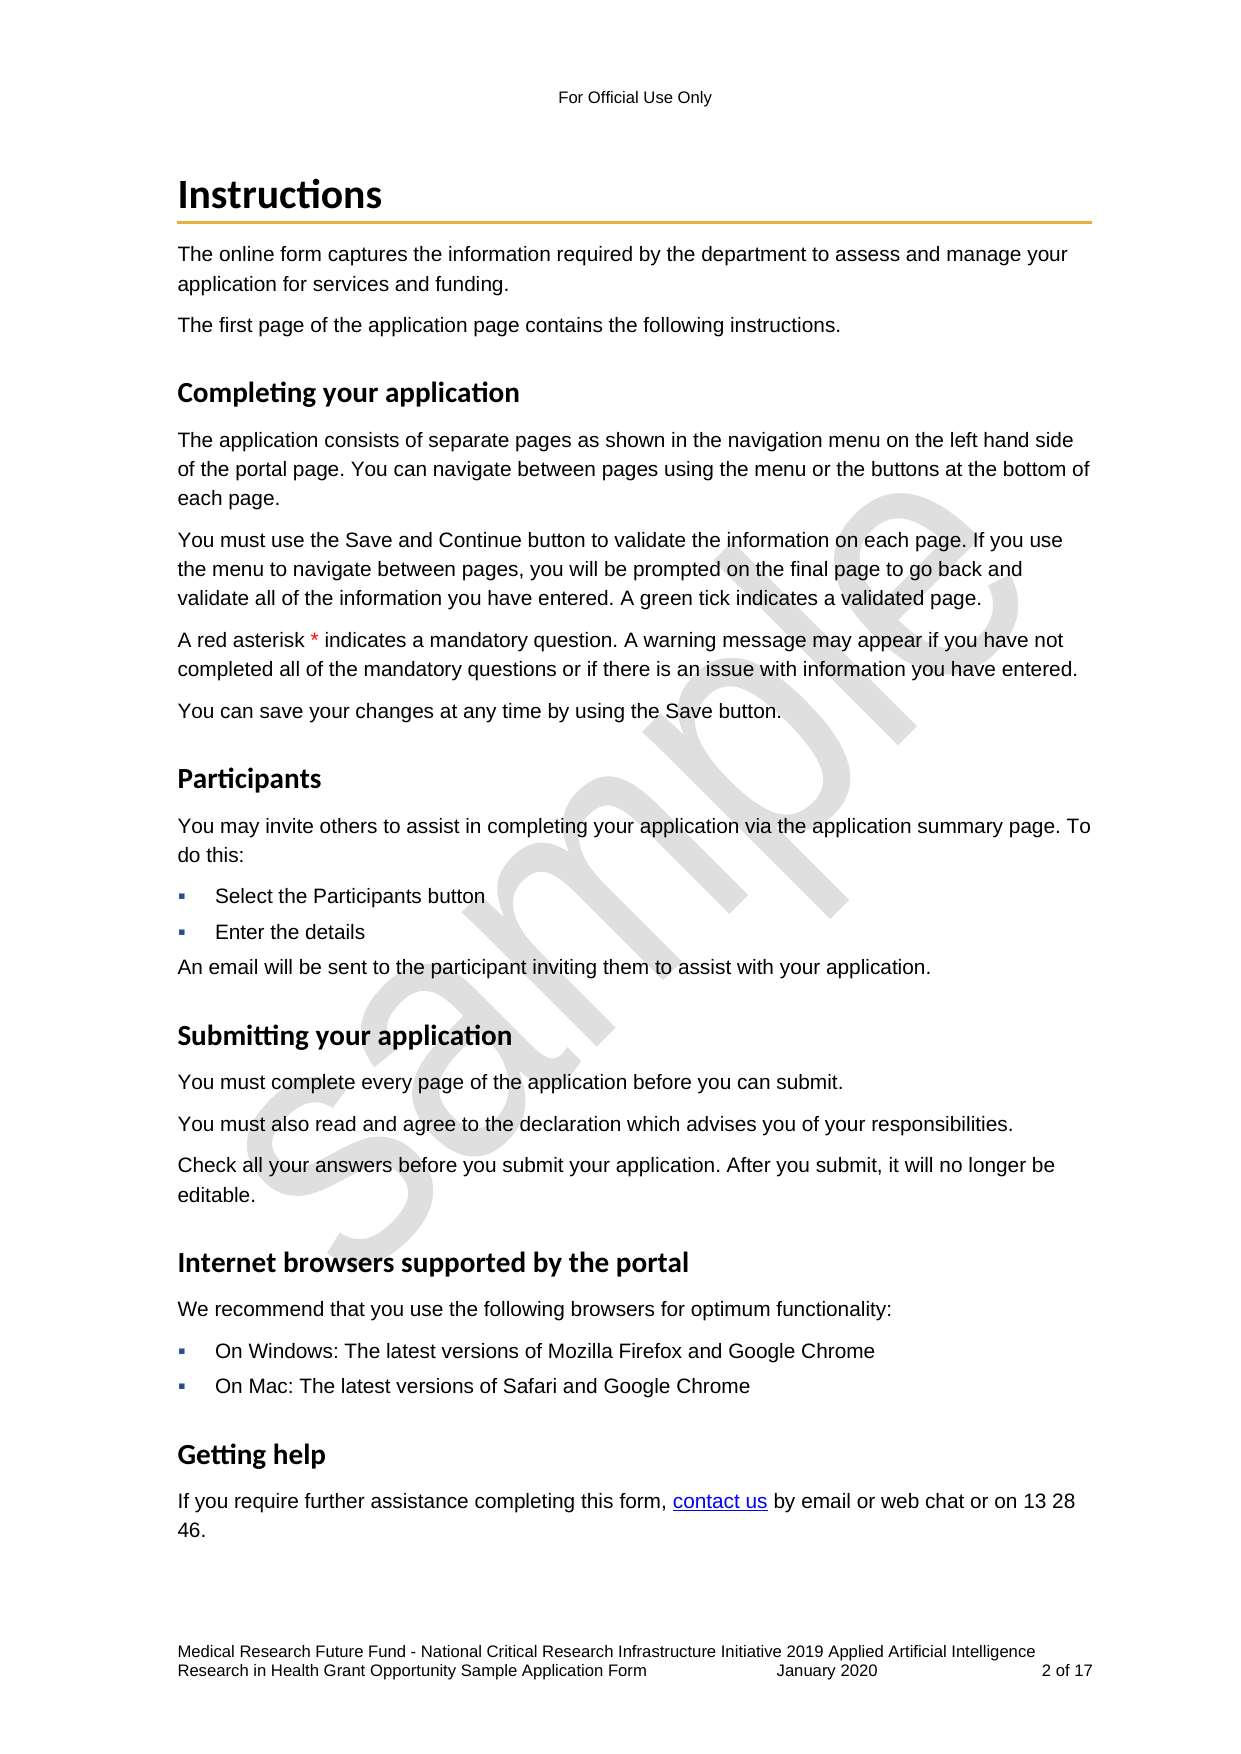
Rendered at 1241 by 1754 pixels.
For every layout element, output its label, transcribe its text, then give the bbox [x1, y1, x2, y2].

text You can save your changes at any time by using the Save button. [177, 693, 1092, 723]
list Select the Participants button [177, 879, 1092, 908]
text The application consists of separate pages as shown in the navigation menu on the left hand side of the portal page. You can navigate between pages using the menu or the buttons at the bottom of each page. [177, 423, 1092, 510]
list On Windows: The latest versions of Mozilla Firefox and Google Chrome [177, 1334, 1092, 1363]
text A red asterisk * indicates a mandatory question. A warning message may appear if you have not completed all of the mandatory questions or if there is an issue with information you have entered. [177, 623, 1092, 681]
subtitle Internet browsers supported by the portal [177, 1244, 1092, 1279]
text You must use the Save and Continue button to validate the information on each page. If you use the menu to navigate between pages, you will be prompted on the final page to go back and validate all of the information you have entered. A green tick indicates a validated page. [177, 523, 1092, 610]
subtitle Submitting your application [177, 1017, 1092, 1052]
text The first page of the application page contains the following instructions. [177, 308, 1092, 337]
text You must complete every page of the application before you can submit. [177, 1065, 1092, 1094]
subtitle Instructions [177, 168, 1092, 221]
text You must also read and agree to the declaration which advises you of your responsibilities. [177, 1106, 1092, 1136]
text If you require further assistance completing this form, contact us by email or web chat or on 13 28 46. [177, 1484, 1092, 1542]
subtitle Completing your application [177, 374, 1092, 410]
list Enter the details [177, 914, 1092, 944]
text An email will be sent to the participant inviting them to assist with your application. [177, 950, 1092, 979]
list On Mac: The latest versions of Safari and Google Chrome [177, 1369, 1092, 1398]
text We recommend that you use the following browsers for optimum functionality: [177, 1292, 1092, 1321]
text Check all your answers before you submit your application. After you submit, it will no longer be editable. [177, 1148, 1092, 1206]
subtitle Getting help [177, 1436, 1092, 1471]
subtitle Participants [177, 760, 1092, 796]
text The online form captures the information required by the department to assess and manage your application for services and funding. [177, 237, 1092, 295]
text You may invite others to assist in completing your application via the application summary page. To do this: [177, 808, 1092, 867]
